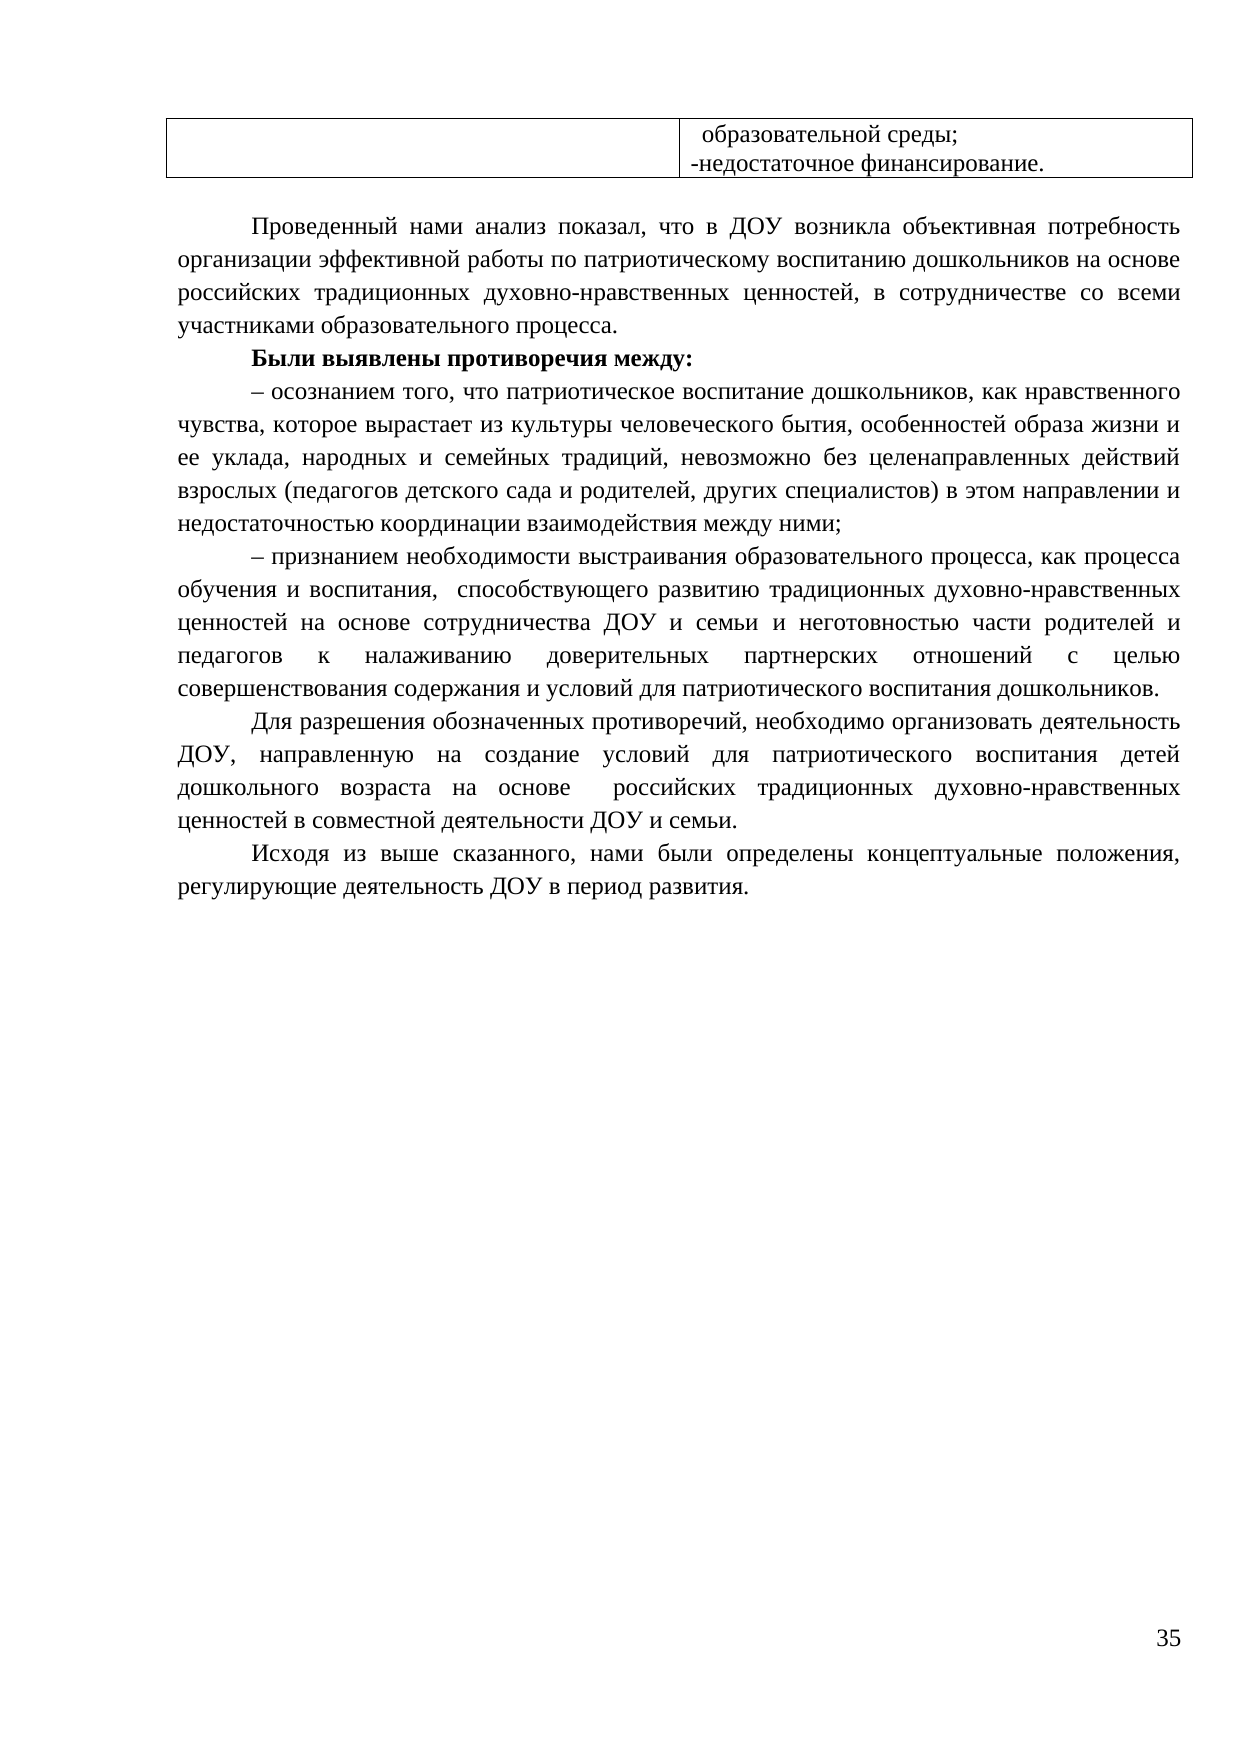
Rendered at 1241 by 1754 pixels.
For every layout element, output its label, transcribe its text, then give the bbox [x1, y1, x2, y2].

text Для разрешения обозначенных противоречий, необходимо организовать деятельность ДОУ, направленную на создание условий для патриотического воспитания детей дошкольного возраста на основе российских традиционных духовно-нравственных ценностей в совместной деятельности ДОУ и семьи. [177, 706, 1181, 834]
text – признанием необходимости выстраивания образовательного процесса, как процесса обучения и воспитания, способствующего развитию традиционных духовно-нравственных ценностей на основе сотрудничества ДОУ и семьи и неготовностью части родителей и педагогов к налаживанию доверительных партнерских отношений с целью совершенствования содержания и условий для патриотического воспитания дошкольников. [177, 541, 1181, 702]
text Были выявлены противоречия между: [177, 343, 1181, 372]
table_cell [167, 119, 679, 177]
text – осознанием того, что патриотическое воспитание дошкольников, как нравственного чувства, которое вырастает из культуры человеческого бытия, особенностей образа жизни и ее уклада, народных и семейных традиций, невозможно без целенаправленных действий взрослых (педагогов детского сада и родителей, других специалистов) в этом направлении и недостаточностью координации взаимодействия между ними; [177, 376, 1181, 537]
text Исходя из выше сказанного, нами были определены концептуальные положения, регулирующие деятельность ДОУ в период развития. [177, 838, 1181, 900]
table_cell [680, 119, 1192, 177]
text Проведенный нами анализ показал, что в ДОУ возникла объективная потребность организации эффективной работы по патриотическому воспитанию дошкольников на основе российских традиционных духовно-нравственных ценностей, в сотрудничестве со всеми участниками образовательного процесса. [177, 211, 1181, 338]
